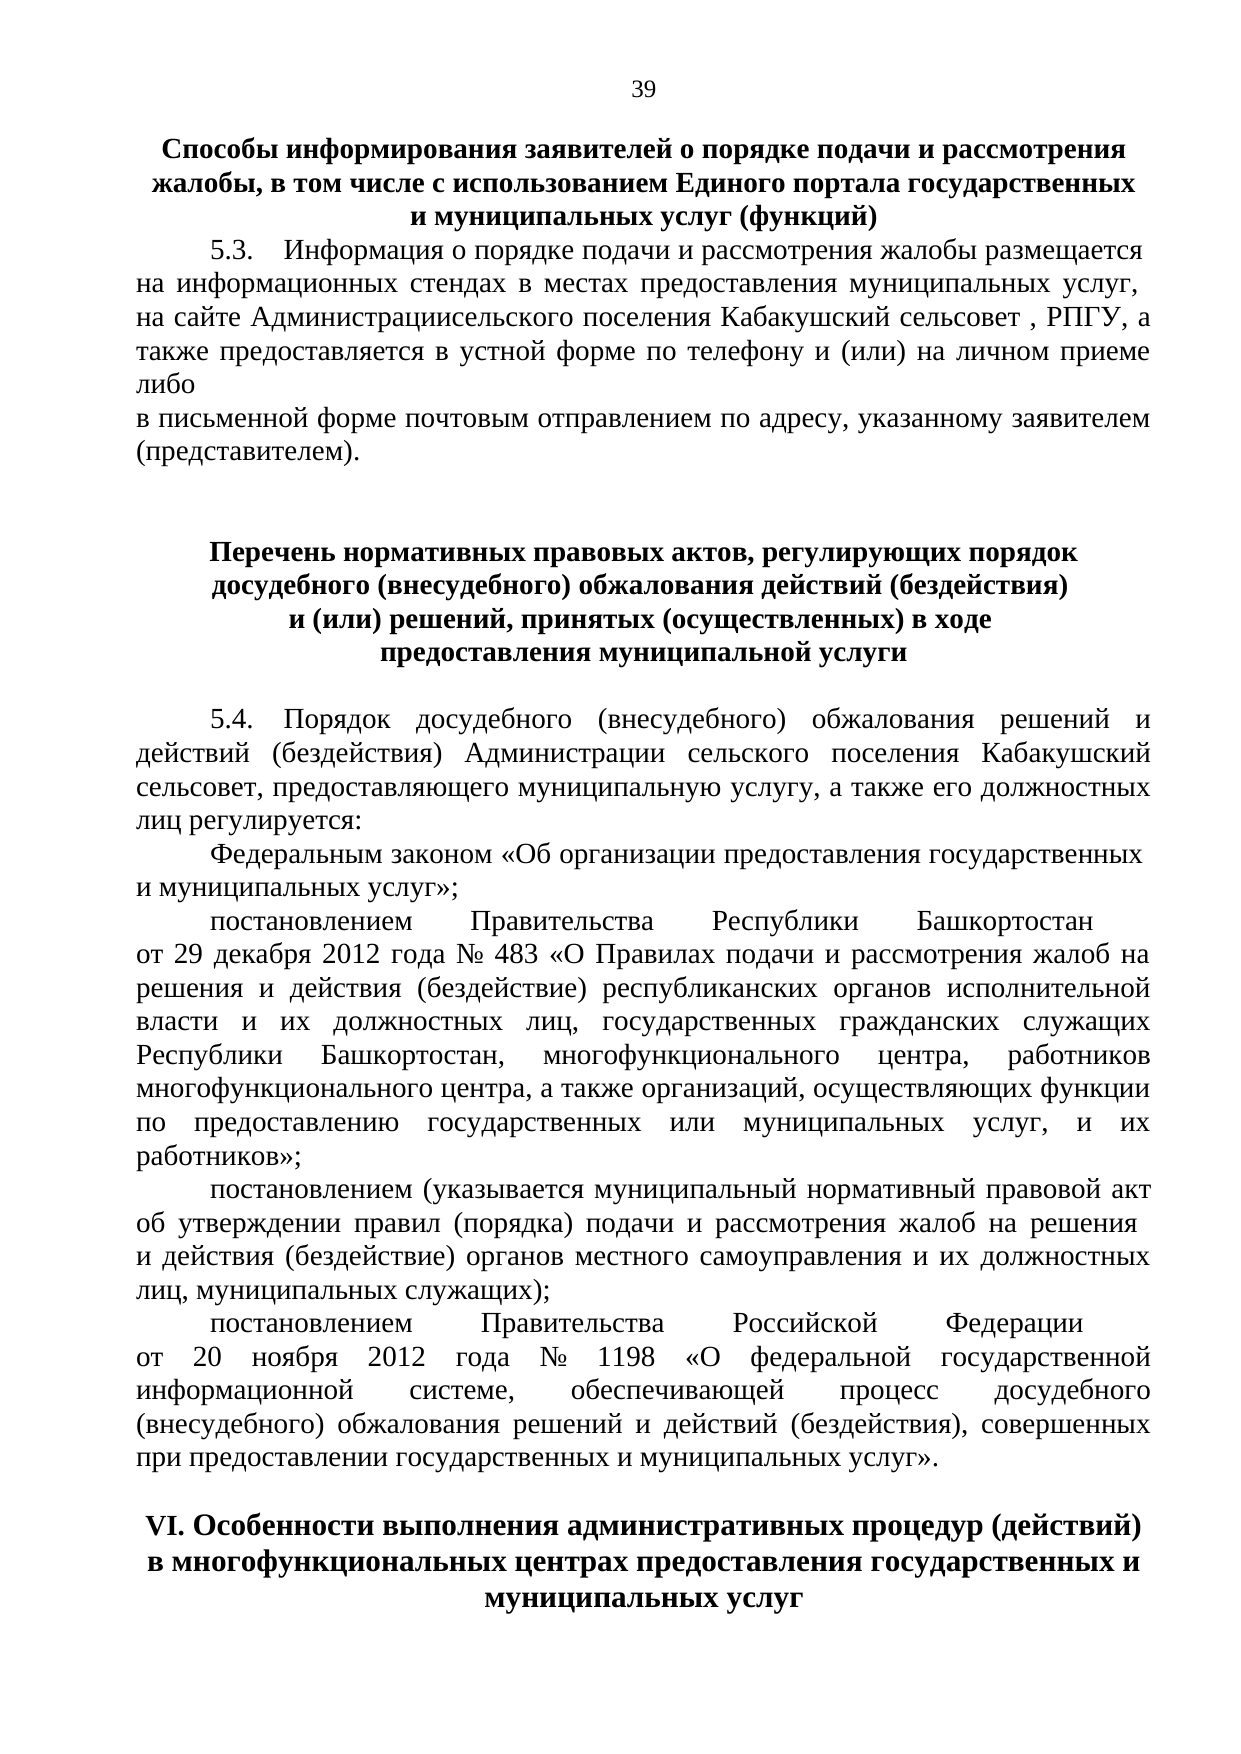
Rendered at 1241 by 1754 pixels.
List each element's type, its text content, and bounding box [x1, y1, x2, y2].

text Перечень нормативных правовых актов, регулирующих порядок досудебного (внесудебного) обжалования действий (бездействия) и (или) решений, принятых (осуществленных) в ходе предоставления муниципальной услуги [136, 534, 1152, 668]
text постановлением Правительства Российской Федерации от 20 ноября 2012 года № 1198 «О федеральной государственной информационной системе, обеспечивающей процесс досудебного (внесудебного) обжалования решений и действий (бездействия), совершенных при предоставлении государственных и муниципальных услуг». [136, 1305, 1152, 1473]
text Федеральным законом «Об организации предоставления государственных и муниципальных услуг»; [136, 836, 1152, 903]
text и муниципальных услуг (функций) [136, 198, 1152, 232]
text VI. Особенности выполнения административных процедур (действий) в многофункциональных центрах предоставления государственных и муниципальных услуг [136, 1507, 1152, 1614]
text постановлением Правительства Республики Башкортостан от 29 декабря 2012 года № 483 «О Правилах подачи и рассмотрения жалоб на решения и действия (бездействие) республиканских органов исполнительной власти и их должностных лиц, государственных гражданских служащих Республики Башкортостан, многофункционального центра, работников многофункционального центра, а также организаций, осуществляющих функции по предоставлению государственных или муниципальных услуг, и их работников»; [136, 903, 1152, 1171]
list Порядок досудебного (внесудебного) обжалования решений и действий (бездействия) Администрации сельского поселения Кабакушский сельсовет, предоставляющего муниципальную услугу, а также его должностных лиц регулируется: [136, 702, 1152, 836]
text постановлением (указывается муниципальный нормативный правовой акт об утверждении правил (порядка) подачи и рассмотрения жалоб на решения и действия (бездействие) органов местного самоуправления и их должностных лиц, муниципальных служащих); [136, 1171, 1152, 1305]
list Информация о порядке подачи и рассмотрения жалобы размещается на информационных стендах в местах предоставления муниципальных услуг, на сайте Администрациисельского поселения Кабакушский сельсовет , РПГУ, а также предоставляется в устной форме по телефону и (или) на личном приеме либо в письменной форме почтовым отправлением по адресу, указанному заявителем (представителем). [136, 232, 1152, 467]
text Способы информирования заявителей о порядке подачи и рассмотрения жалобы, в том числе с использованием Единого портала государственных [136, 131, 1152, 198]
